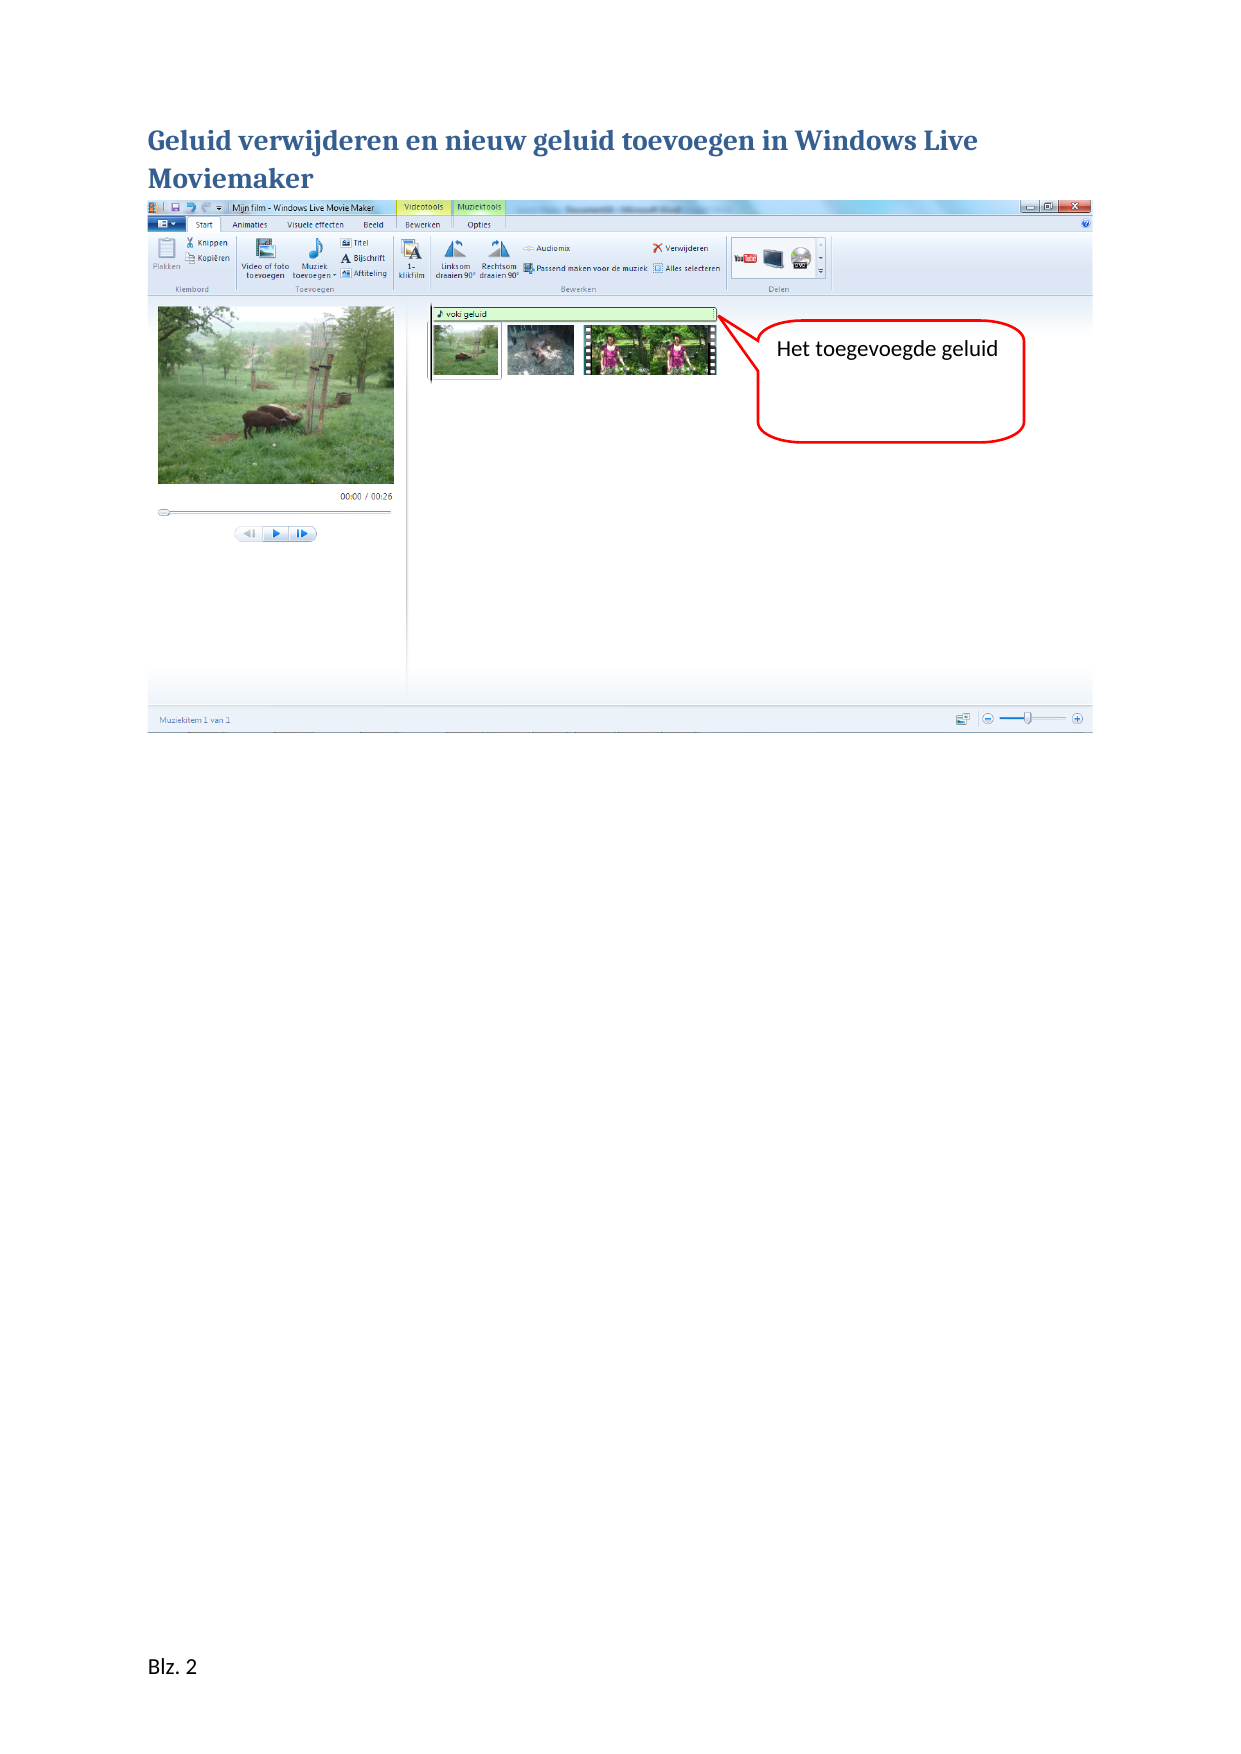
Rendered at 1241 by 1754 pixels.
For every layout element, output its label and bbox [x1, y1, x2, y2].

picture [147, 200, 1093, 733]
